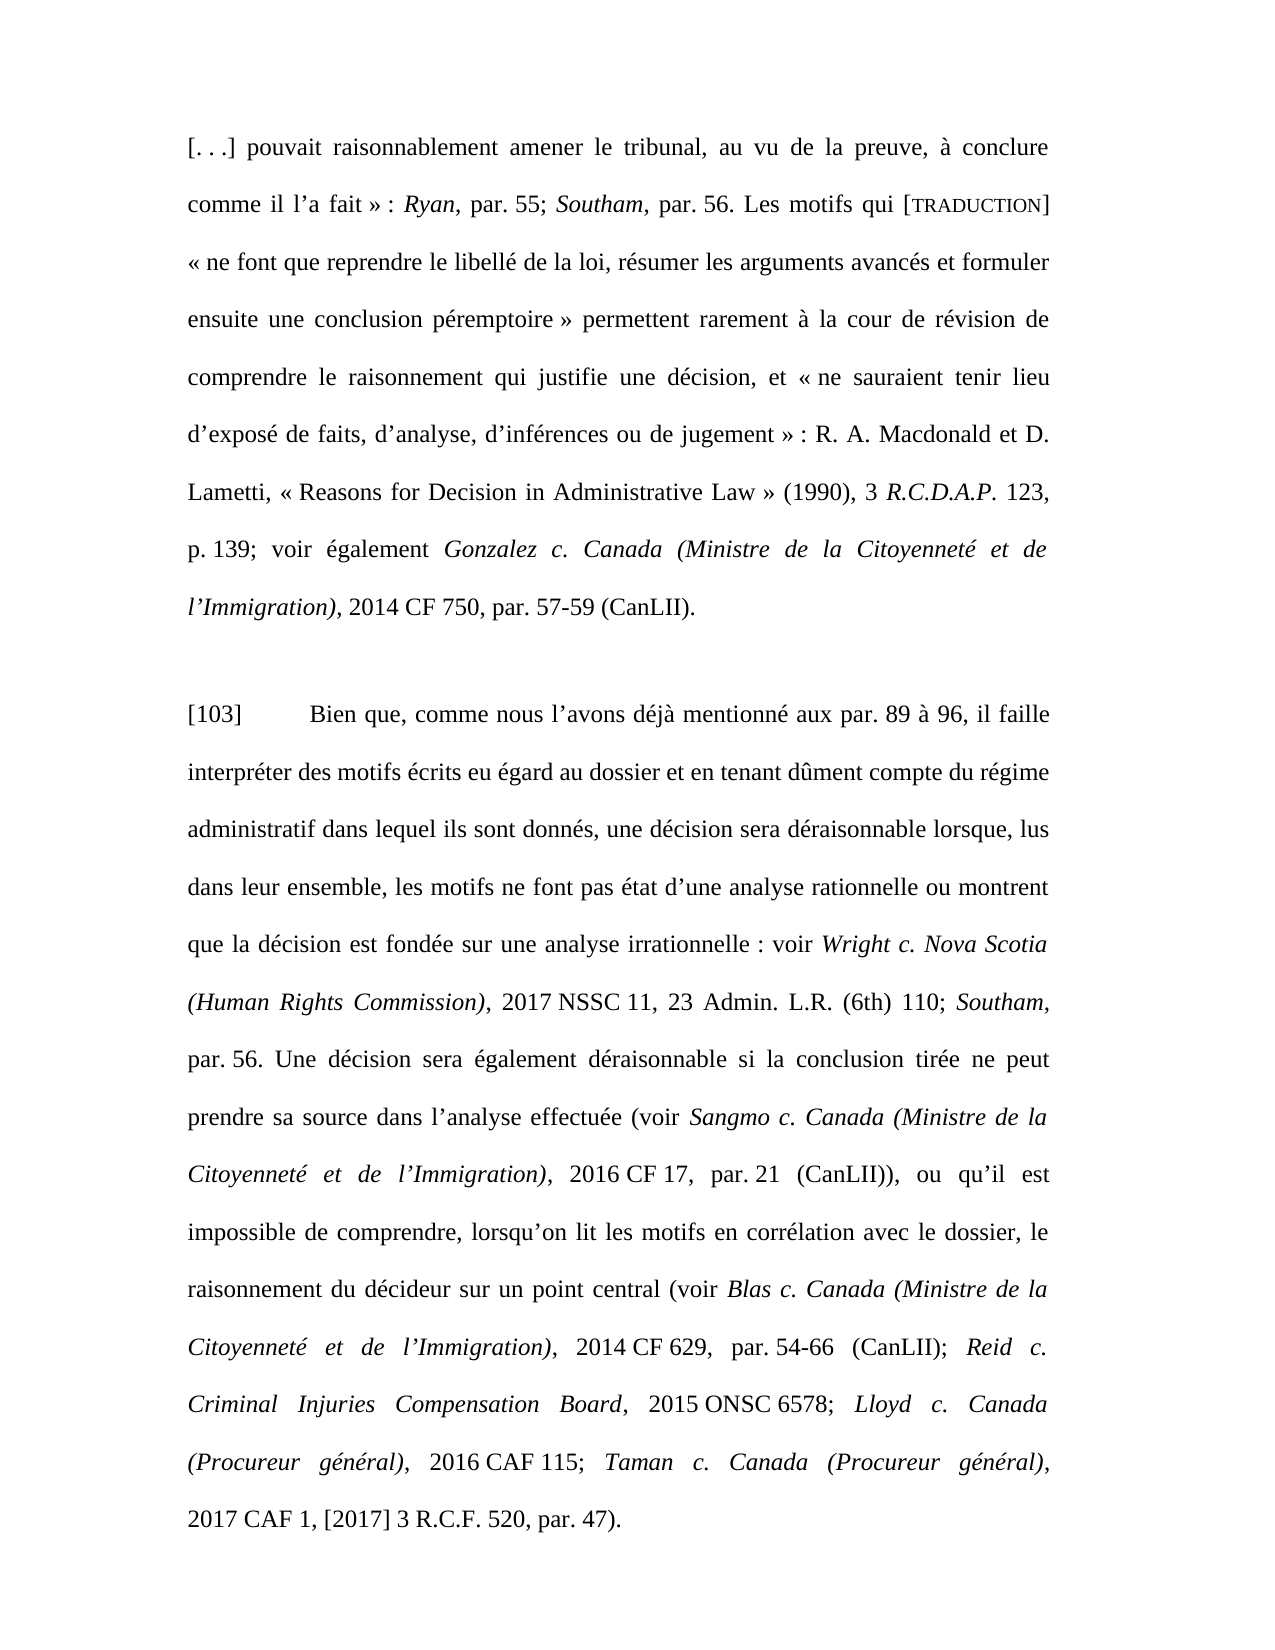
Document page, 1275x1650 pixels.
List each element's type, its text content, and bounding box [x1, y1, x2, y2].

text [187, 132, 1050, 621]
text Bien que, comme nous l’avons déjà mentionné aux par. 89 à 96, il faille interpréter des motifs écrits eu égard au dossier et en tenant dûment compte du régime administratif dans lequel ils sont donnés, une décision sera déraisonnable lorsque, lus dans leur ensemble, les motifs ne font pas état d’une analyse rationnelle ou montrent que la décision est fondée sur une analyse irrationnelle : voir Wright c. Nova Scotia (Human Rights Commission), 2017 NSSC 11, 23 Admin. L.R. (6th) 110; Southam, par. 56. Une décision sera également déraisonnable si la conclusion tirée ne peut prendre sa source dans l’analyse effectuée (voir Sangmo c. Canada (Ministre de la Citoyenneté et de l’Immigration), 2016 CF 17, par. 21 (CanLII)), ou qu’il est impossible de comprendre, lorsqu’on lit les motifs en corrélation avec le dossier, le raisonnement du décideur sur un point central (voir Blas c. Canada (Ministre de la Citoyenneté et de l’Immigration), 2014 CF 629, par. 54-66 (CanLII); Reid c. Criminal Injuries Compensation Board, 2015 ONSC 6578; Lloyd c. Canada (Procureur général), 2016 CAF 115; Taman c. Canada (Procureur général), 2017 CAF 1, [2017] 3 R.C.F. 520, par. 47). [187, 699, 1050, 1533]
